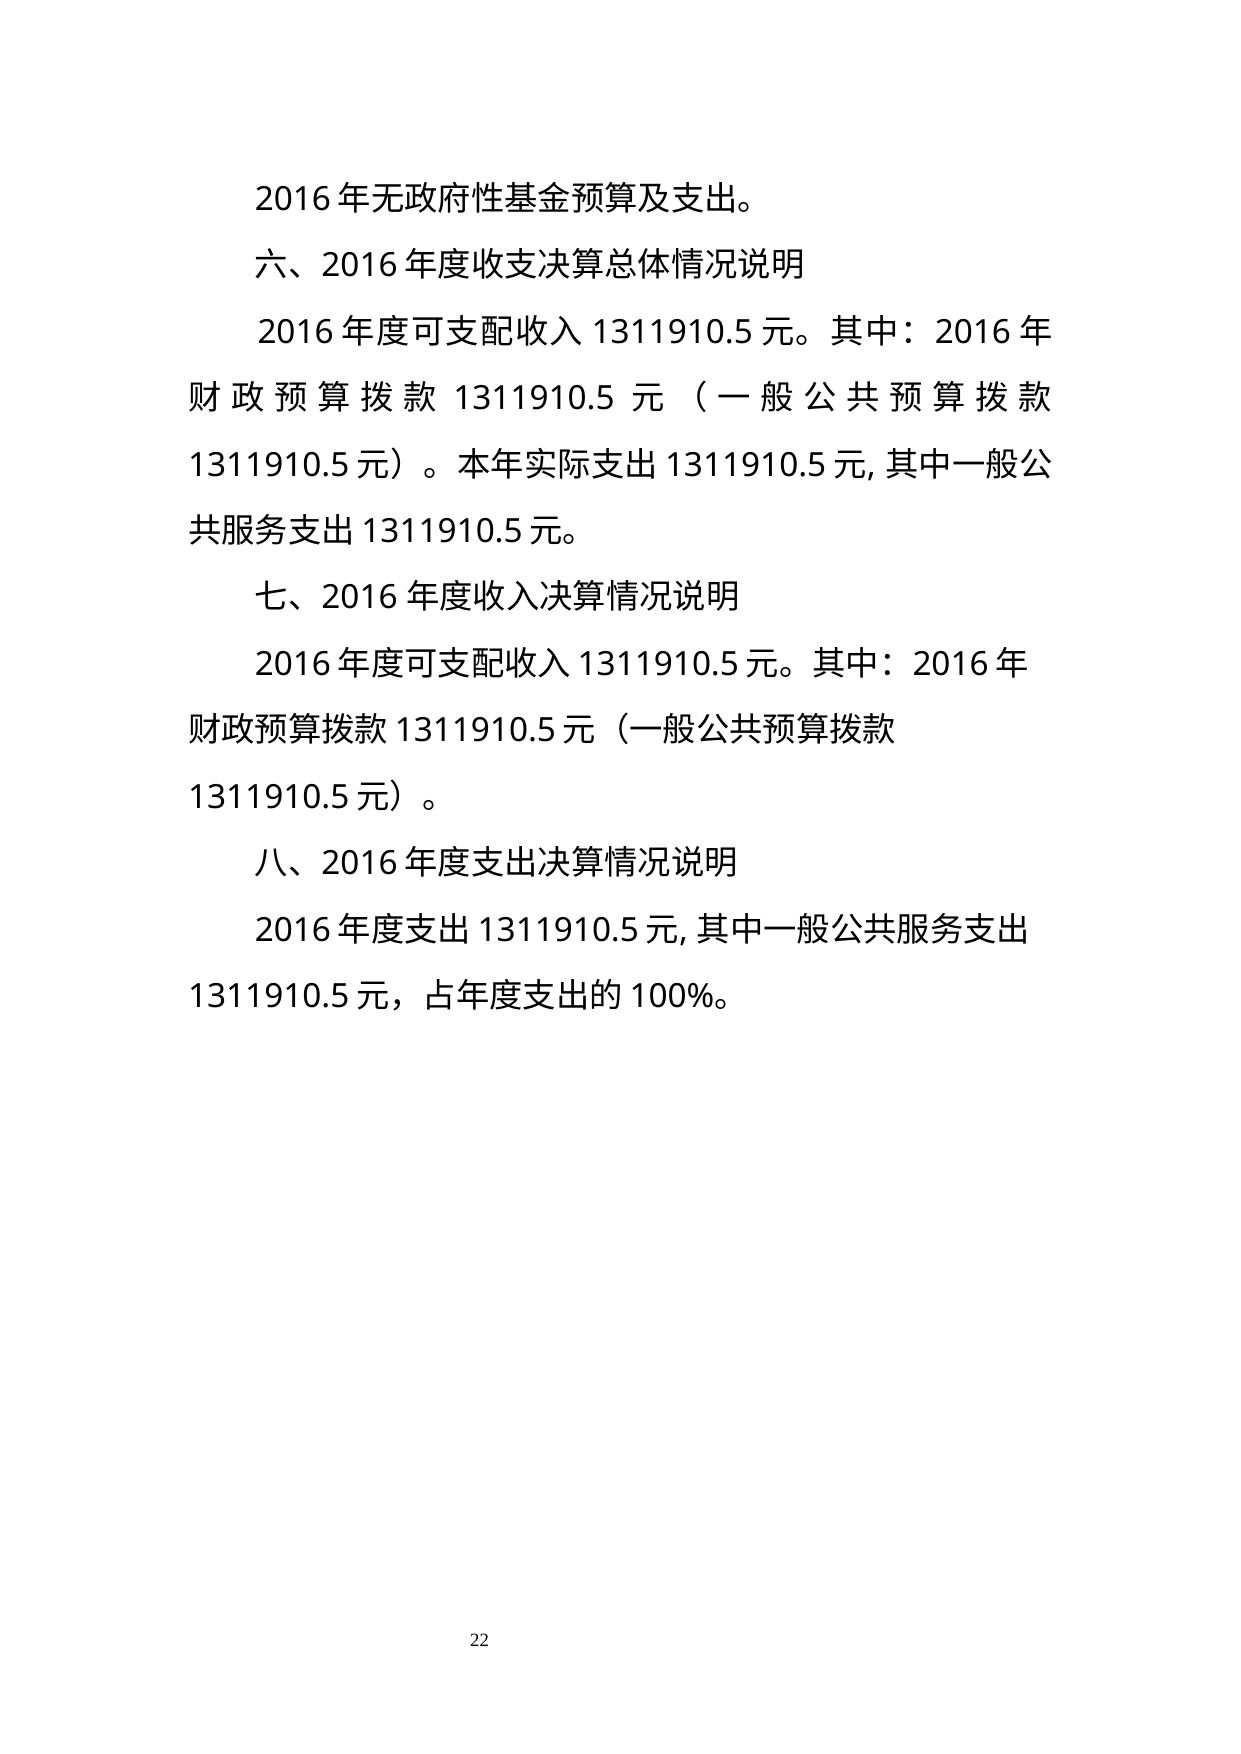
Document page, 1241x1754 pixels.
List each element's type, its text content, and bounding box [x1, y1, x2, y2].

text 七、2016 年度收入决算情况说明 [188, 561, 1052, 628]
text 六、2016年度收支决算总体情况说明 [188, 229, 1052, 295]
text 2016年度支出1311910.5元, 其中一般公共服务支出1311910.5元，占年度支出的100%。 [188, 893, 1052, 1026]
text 2016年无政府性基金预算及支出。 [188, 162, 1052, 229]
text 2016年度可支配收入1311910.5元。其中：2016年财政预算拨款1311910.5元（一般公共预算拨款1311910.5元）。 [188, 628, 1052, 827]
text 八、2016年度支出决算情况说明 [188, 827, 1052, 893]
text 2016年度可支配收入1311910.5元。其中：2016年财政预算拨款1311910.5元（一般公共预算拨款1311910.5元）。本年实际支出1311910.5元, 其中一般公共服务支出1311910.5元。 [188, 295, 1052, 561]
